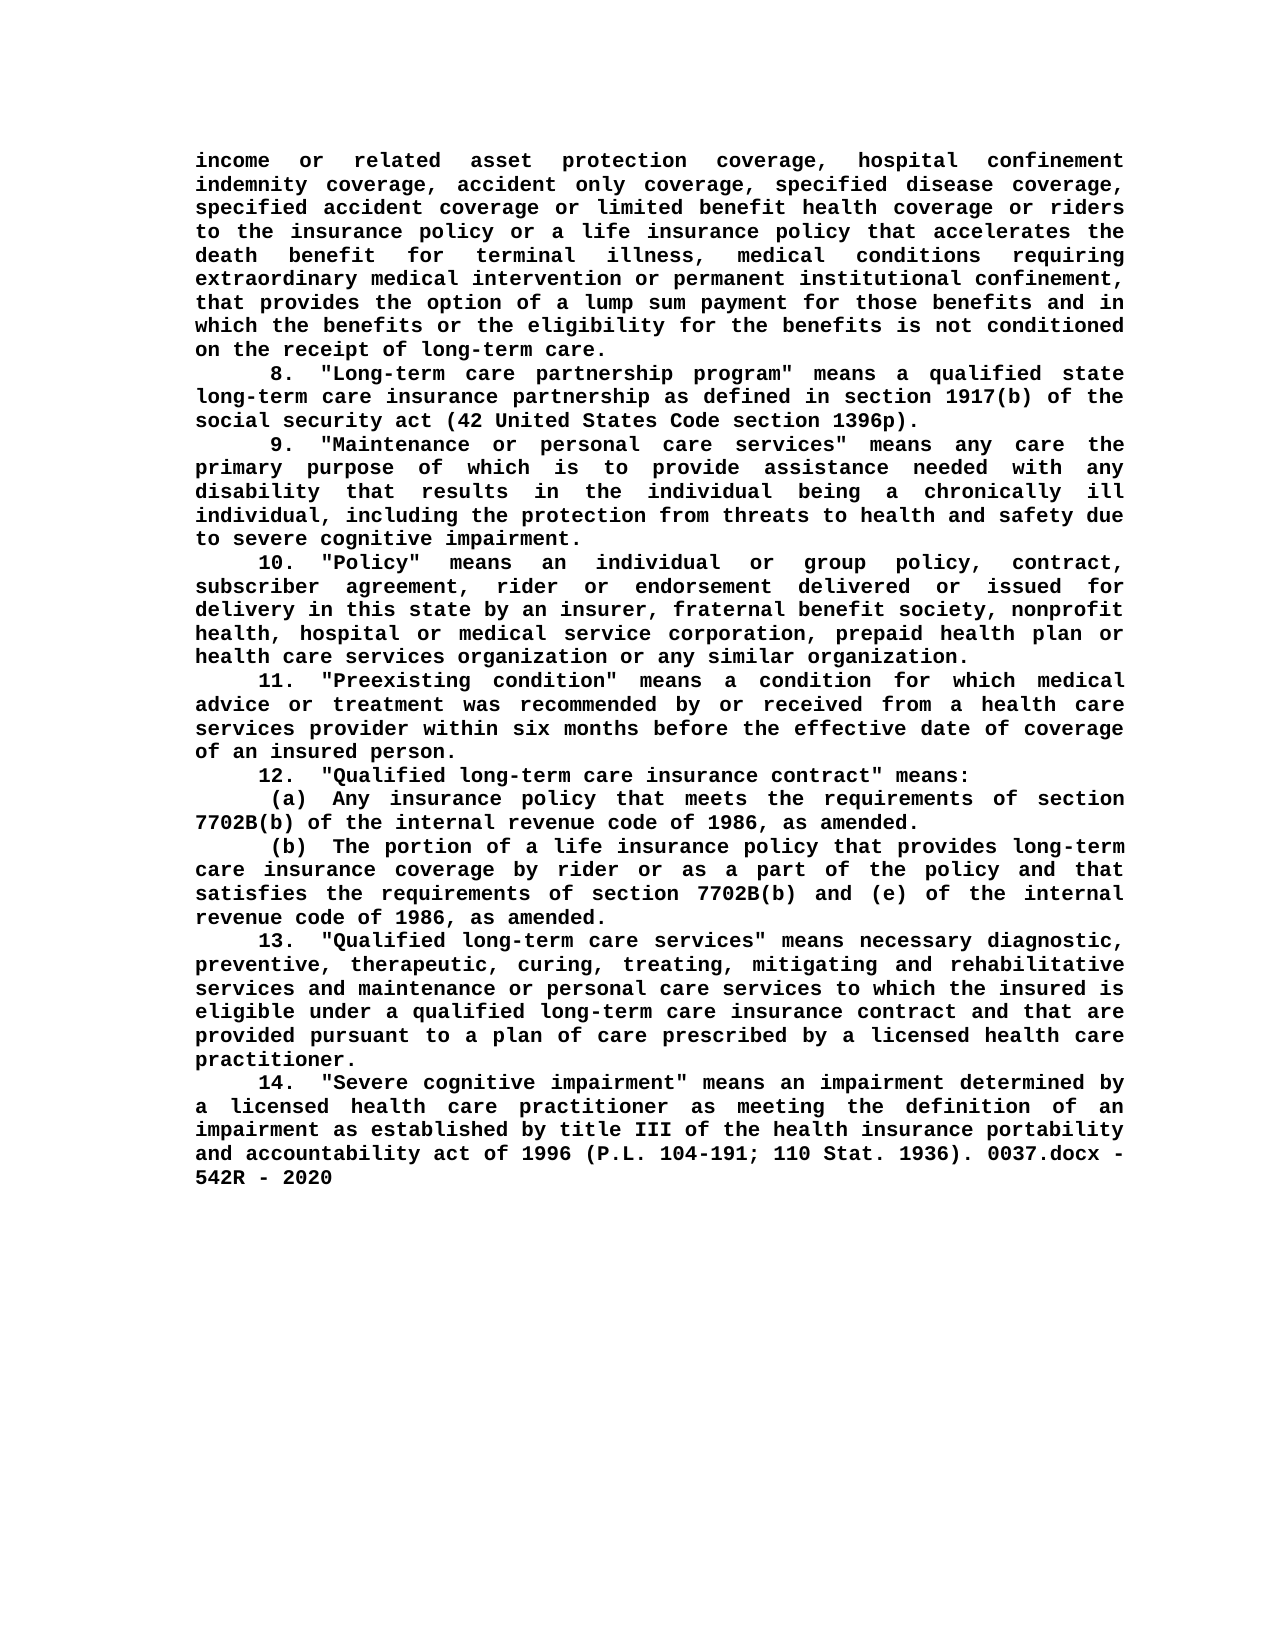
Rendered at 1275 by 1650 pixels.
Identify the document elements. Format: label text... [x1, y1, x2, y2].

text (b) The portion of a life insurance policy that provides long-term care insurance coverage by rider or as a part of the policy and that satisfies the requirements of section 7702B(b) and (e) of the internal revenue code of 1986, as amended. [195, 836, 1125, 930]
text 11. "Preexisting condition" means a condition for which medical advice or treatment was recommended by or received from a health care services provider within six months before the effective date of coverage of an insured person. [195, 670, 1125, 765]
text 14. "Severe cognitive impairment" means an impairment determined by a licensed health care practitioner as meeting the definition of an impairment as established by title III of the health insurance portability and accountability act of 1996 (P.L. 104-191; 110 Stat. 1936). END_STATUTE [195, 1072, 1125, 1190]
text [195, 150, 1125, 363]
text 12. "Qualified long-term care insurance contract" means: [195, 765, 1125, 788]
text 13. "Qualified long-term care services" means necessary diagnostic, preventive, therapeutic, curing, treating, mitigating and rehabilitative services and maintenance or personal care services to which the insured is eligible under a qualified long-term care insurance contract and that are provided pursuant to a plan of care prescribed by a licensed health care practitioner. [195, 930, 1125, 1072]
text 8. "Long-term care partnership program" means a qualified state long-term care insurance partnership as defined in section 1917(b) of the social security act (42 United States Code section 1396p). [195, 363, 1125, 434]
text 10. "Policy" means an individual or group policy, contract, subscriber agreement, rider or endorsement delivered or issued for delivery in this state by an insurer, fraternal benefit society, nonprofit health, hospital or medical service corporation, prepaid health plan or health care services organization or any similar organization. [195, 552, 1125, 670]
text 9. "Maintenance or personal care services" means any care the primary purpose of which is to provide assistance needed with any disability that results in the individual being a chronically ill individual, including the protection from threats to health and safety due to severe cognitive impairment. [195, 434, 1125, 552]
text (a) Any insurance policy that meets the requirements of section 7702B(b) of the internal revenue code of 1986, as amended. [195, 788, 1125, 836]
